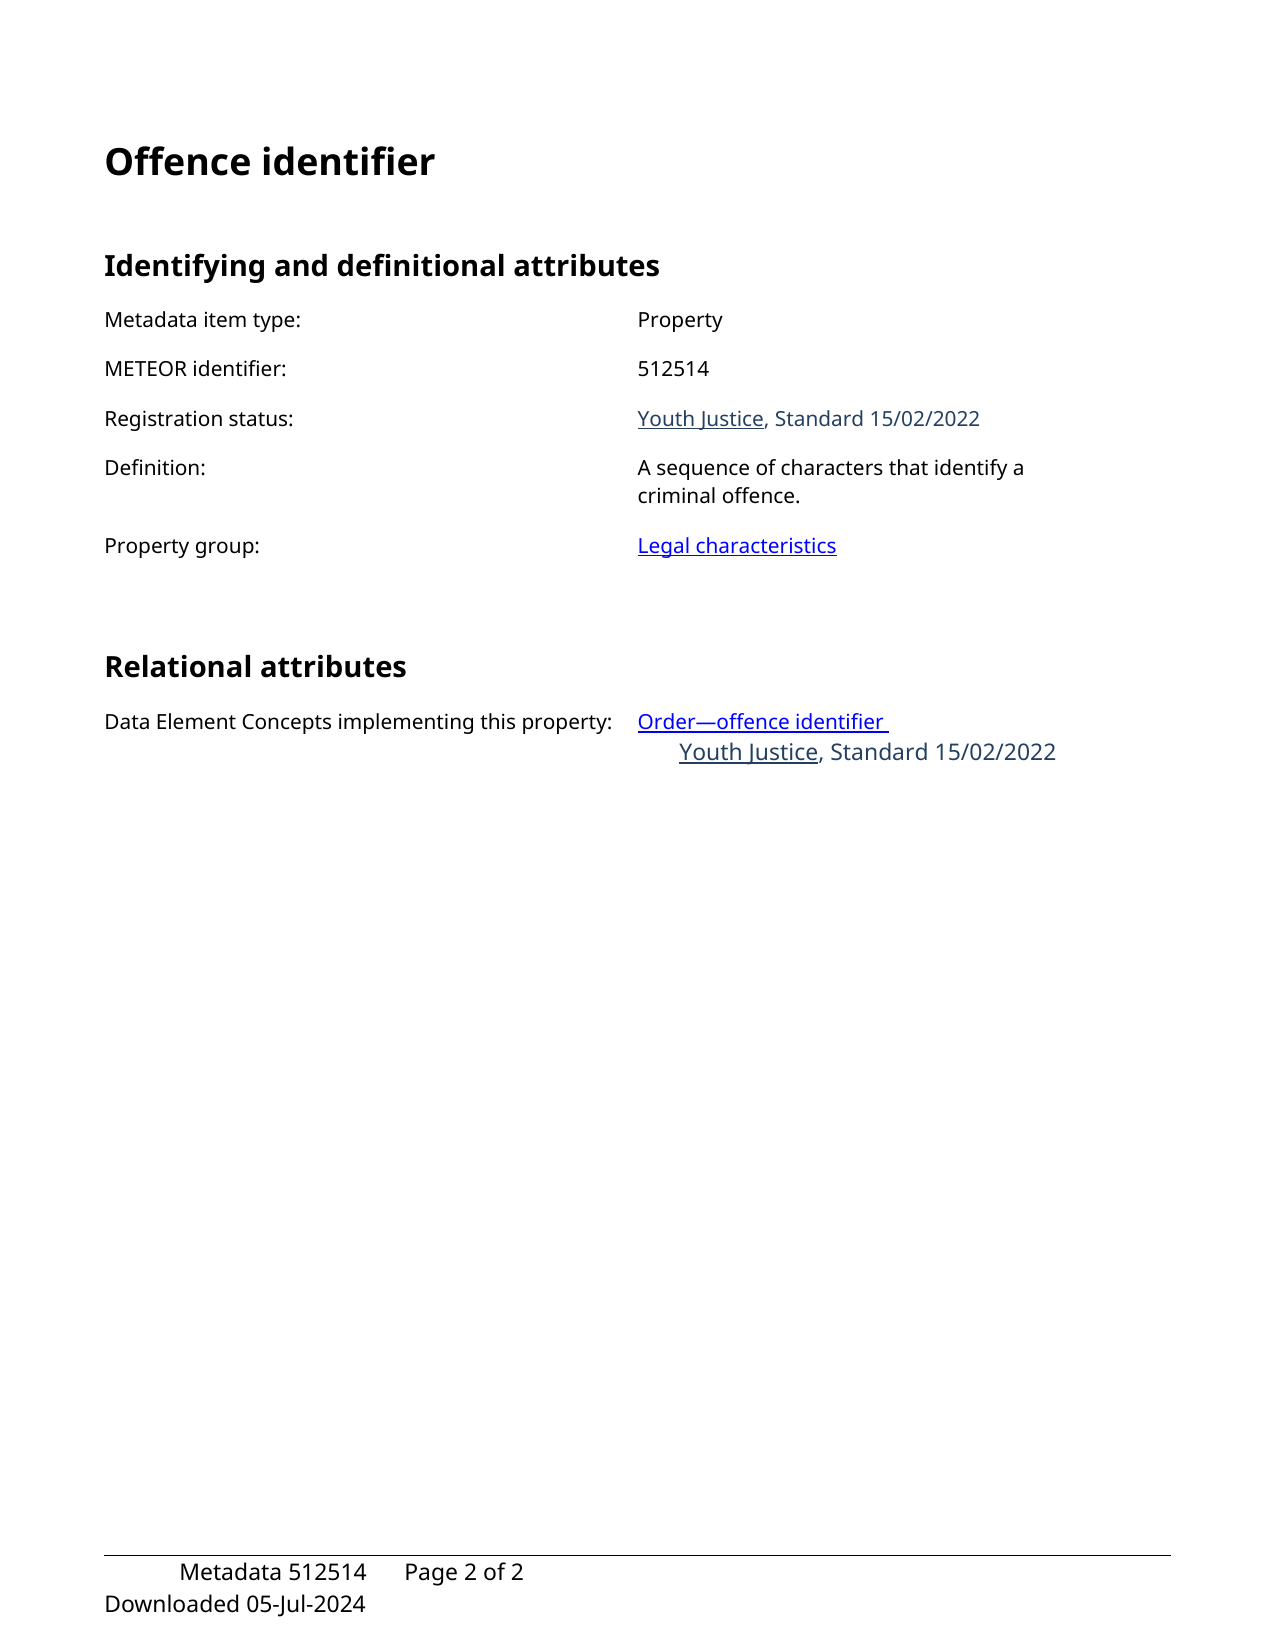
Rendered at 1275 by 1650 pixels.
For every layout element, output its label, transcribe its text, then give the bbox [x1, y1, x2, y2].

table_header Relational attributes [93, 601, 1159, 697]
table_cell Property [626, 295, 1159, 344]
table_cell METEOR identifier: [93, 344, 626, 393]
table_cell Property group: [93, 520, 626, 570]
table_cell Youth Justice, Standard 15/02/2022 [626, 394, 1159, 443]
subtitle Offence identifier [104, 135, 1171, 186]
table_cell Metadata item type: [93, 295, 626, 344]
table_header Identifying and definitional attributes [93, 199, 1159, 295]
table_cell Data Element Concepts implementing this property: [93, 697, 626, 834]
table_cell Order—offence identifier Youth Justice, Standard 15/02/2022 [626, 697, 1159, 834]
table_cell Definition: [93, 443, 626, 520]
table_cell A sequence of characters that identify a criminal offence. [626, 443, 1159, 520]
table_cell Registration status: [93, 394, 626, 443]
table_cell Legal characteristics [626, 520, 1159, 570]
table_cell 512514 [626, 344, 1159, 393]
